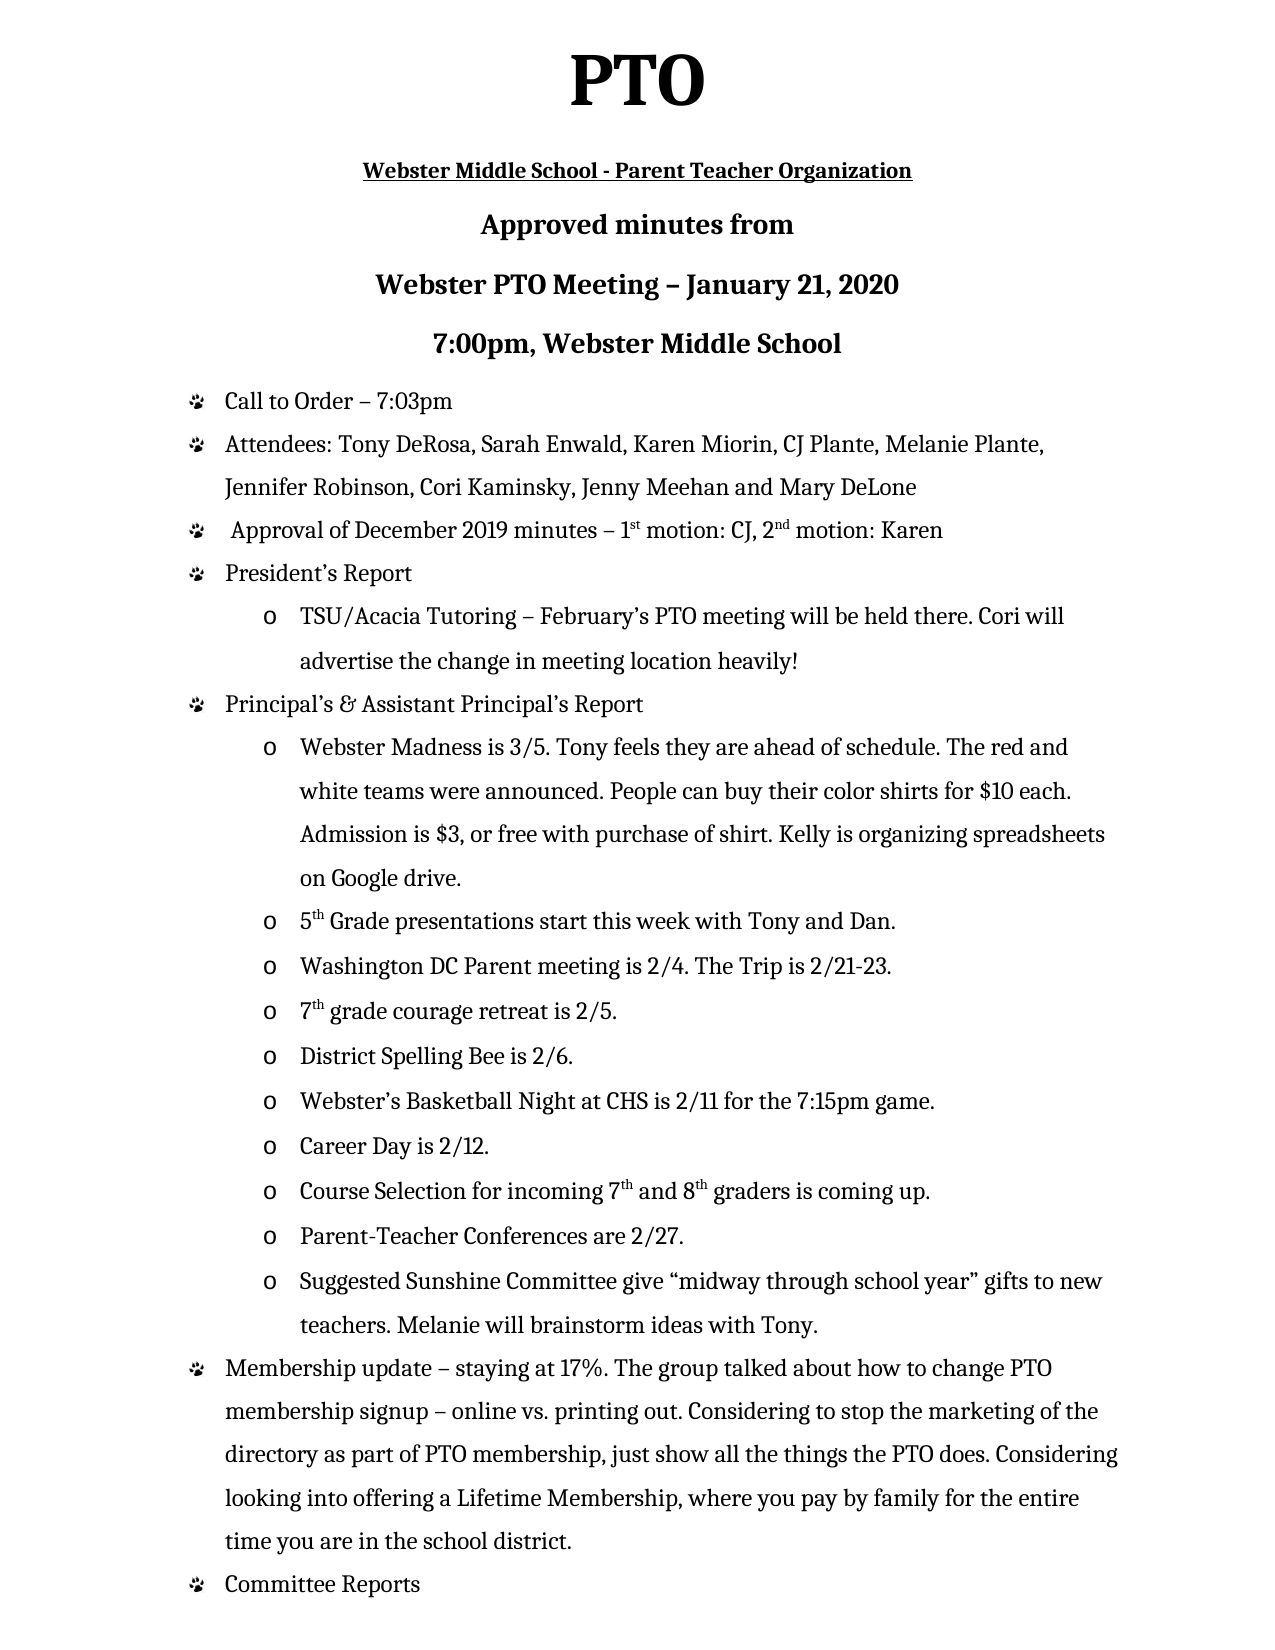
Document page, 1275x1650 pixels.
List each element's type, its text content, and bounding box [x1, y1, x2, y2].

list Webster’s Basketball Night at CHS is 2/11 for the 7:15pm game. [262, 1087, 1125, 1117]
text 7:00pm, Webster Middle School [150, 327, 1125, 361]
list Committee Reports [187, 1570, 1125, 1598]
text Webster Middle School - Parent Teacher Organization [150, 157, 1125, 184]
list TSU/Acacia Tutoring – February’s PTO meeting will be held there. Cori will advertise the change in meeting location heavily! [262, 602, 1125, 675]
list Principal’s & Assistant Principal’s Report [187, 690, 1125, 718]
list Career Day is 2/12. [262, 1132, 1125, 1162]
picture [188, 695, 205, 713]
list 5th Grade presentations start this week with Tony and Dan. [262, 907, 1125, 937]
list District Spelling Bee is 2/6. [262, 1042, 1125, 1072]
picture [188, 1360, 205, 1377]
list Membership update – staying at 17%. The group talked about how to change PTO membership signup – online vs. printing out. Considering to stop the marketing of the directory as part of PTO membership, just show all the things the PTO does. Considering looking into offering a Lifetime Membership, where you pay by family for the entire time you are in the school district. [187, 1354, 1125, 1555]
list President’s Report [187, 559, 1125, 588]
picture [188, 521, 205, 539]
picture [188, 1575, 205, 1593]
list Washington DC Parent meeting is 2/4. The Trip is 2/21-23. [262, 952, 1125, 982]
list Parent-Teacher Conferences are 2/27. [262, 1222, 1125, 1252]
list 7th grade courage retreat is 2/5. [262, 997, 1125, 1027]
list Approval of December 2019 minutes – 1st motion: CJ, 2nd motion: Karen [187, 516, 1125, 545]
picture [188, 392, 205, 410]
list Course Selection for incoming 7th and 8th graders is coming up. [262, 1177, 1125, 1207]
picture [188, 565, 205, 582]
list Suggested Sunshine Committee give “midway through school year” gifts to new teachers. Melanie will brainstorm ideas with Tony. [262, 1267, 1125, 1340]
text PTO [150, 37, 1125, 124]
text Approved minutes from [150, 208, 1125, 242]
list Attendees: Tony DeRosa, Sarah Enwald, Karen Miorin, CJ Plante, Melanie Plante, Jennifer Robinson, Cori Kaminsky, Jenny Meehan and Mary DeLone [187, 430, 1125, 502]
list Webster Madness is 3/5. Tony feels they are ahead of schedule. The red and white teams were announced. People can buy their color shirts for $10 each. Admission is $3, or free with purchase of shirt. Kelly is organizing spreadsheets on Google drive. [262, 733, 1125, 892]
text Webster PTO Meeting – January 21, 2020 [150, 268, 1125, 301]
list Call to Order – 7:03pm [187, 387, 1125, 415]
picture [188, 435, 205, 453]
